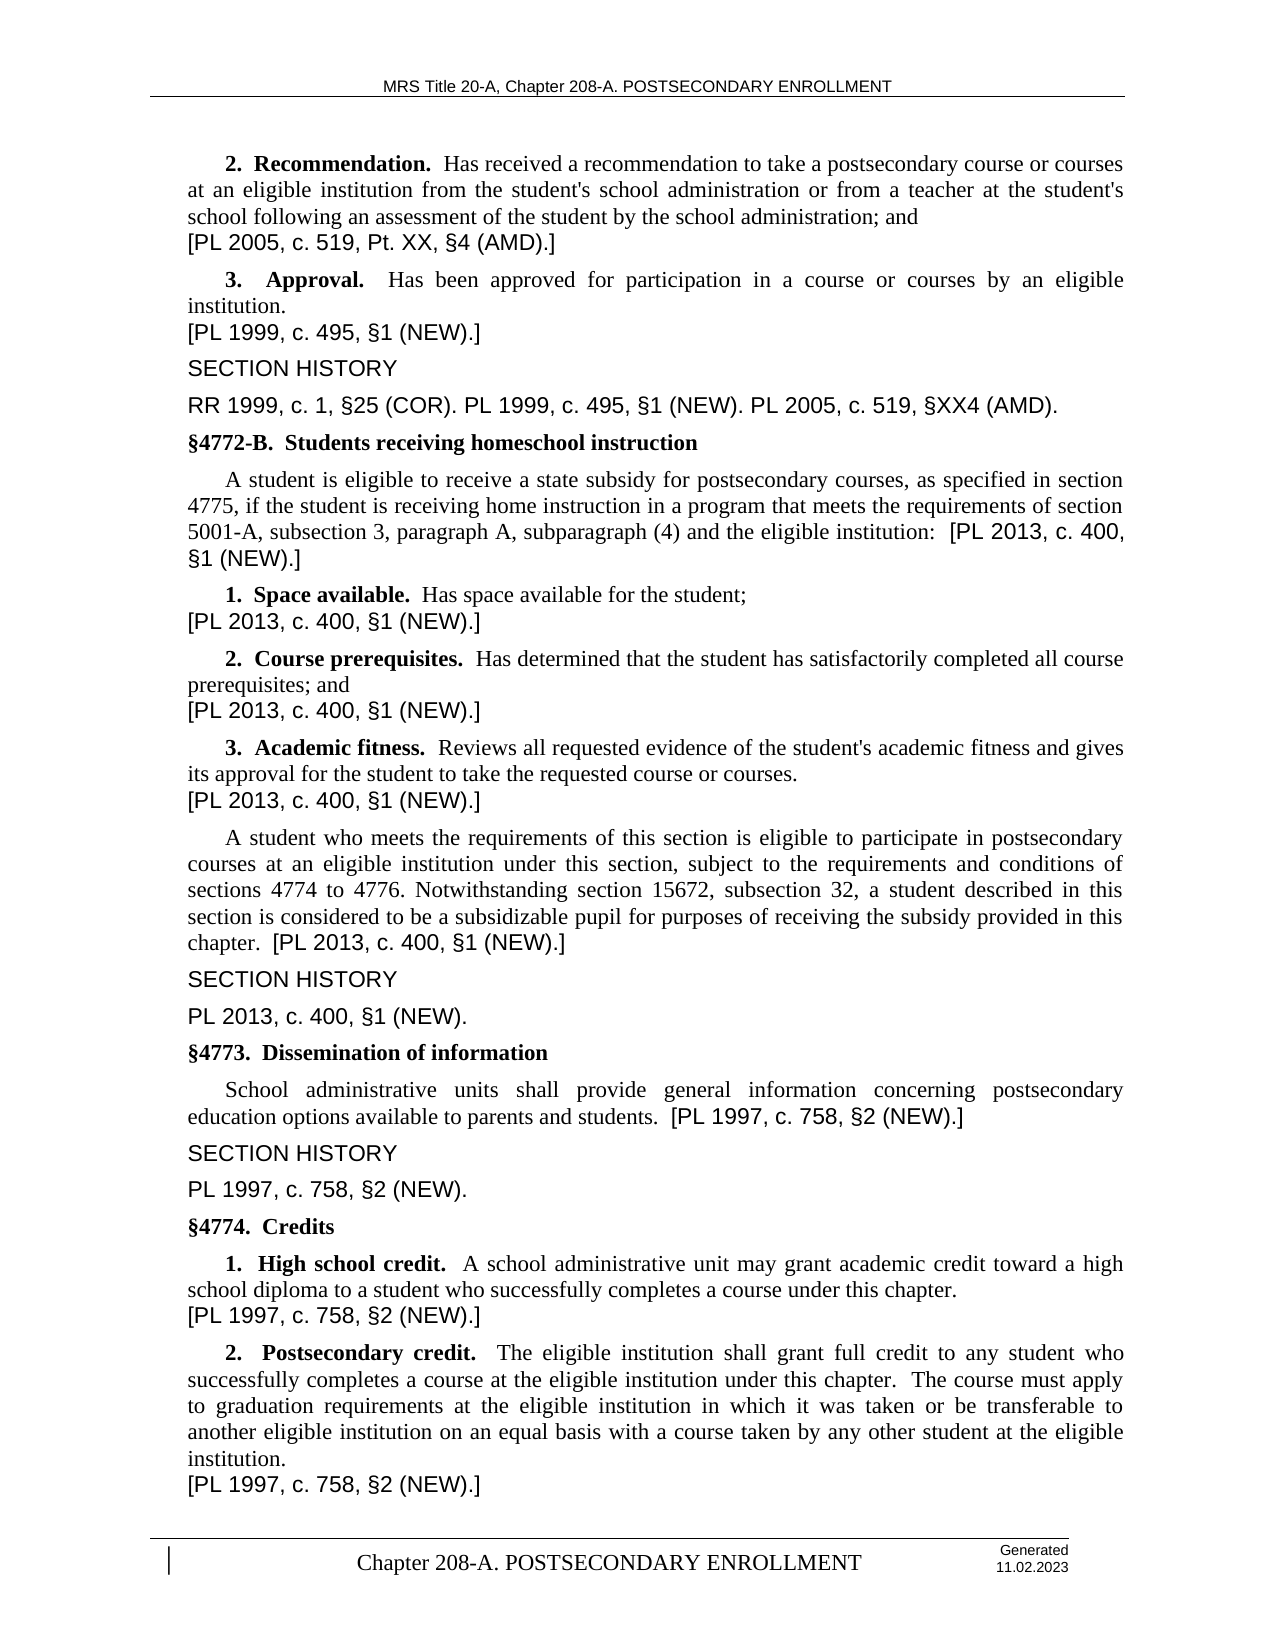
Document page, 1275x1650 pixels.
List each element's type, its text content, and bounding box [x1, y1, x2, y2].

text SECTION HISTORY [187, 355, 1125, 382]
text [PL 1999, c. 495, §1 (NEW).] [187, 318, 1125, 345]
text §4774. Credits [187, 1213, 1125, 1239]
text A student is eligible to receive a state subsidy for postsecondary courses, as specified in section 4775, if the student is receiving home instruction in a program that meets the requirements of section 5001‑A, subsection 3, paragraph A, subparagraph (4) and the eligible institution: [PL 2013, c. 400, §1 (NEW).] [187, 466, 1125, 571]
text [PL 1997, c. 758, §2 (NEW).] [187, 1471, 1125, 1497]
text [PL 1997, c. 758, §2 (NEW).] [187, 1302, 1125, 1329]
text [PL 2013, c. 400, §1 (NEW).] [187, 697, 1125, 724]
text A student who meets the requirements of this section is eligible to participate in postsecondary courses at an eligible institution under this section, subject to the requirements and conditions of sections 4774 to 4776. Notwithstanding section 15672, subsection 32, a student described in this section is considered to be a subsidizable pupil for purposes of receiving the subsidy provided in this chapter. [PL 2013, c. 400, §1 (NEW).] [187, 824, 1125, 956]
text 3. Academic fitness. Reviews all requested evidence of the student's academic fitness and gives its approval for the student to take the requested course or courses. [187, 734, 1125, 787]
text [PL 2013, c. 400, §1 (NEW).] [187, 787, 1125, 813]
text §4773. Dissemination of information [187, 1039, 1125, 1066]
text 2. Course prerequisites. Has determined that the student has satisfactorily completed all course prerequisites; and [187, 645, 1125, 697]
text RR 1999, c. 1, §25 (COR). PL 1999, c. 495, §1 (NEW). PL 2005, c. 519, §XX4 (AMD). [187, 392, 1125, 418]
text SECTION HISTORY [187, 966, 1125, 992]
text 2. Postsecondary credit. The eligible institution shall grant full credit to any student who successfully completes a course at the eligible institution under this chapter. The course must apply to graduation requirements at the eligible institution in which it was taken or be transferable to another eligible institution on an equal basis with a course taken by any other student at the eligible institution. [187, 1339, 1125, 1471]
text 1. Space available. Has space available for the student; [187, 582, 1125, 608]
text SECTION HISTORY [187, 1139, 1125, 1166]
text School administrative units shall provide general information concerning postsecondary education options available to parents and students. [PL 1997, c. 758, §2 (NEW).] [187, 1076, 1125, 1129]
text [PL 2005, c. 519, Pt. XX, §4 (AMD).] [187, 229, 1125, 255]
text 3. Approval. Has been approved for participation in a course or courses by an eligible institution. [187, 266, 1125, 318]
text 2. Recommendation. Has received a recommendation to take a postsecondary course or courses at an eligible institution from the student's school administration or from a teacher at the student's school following an assessment of the student by the school administration; and [187, 150, 1125, 229]
text 1. High school credit. A school administrative unit may grant academic credit toward a high school diploma to a student who successfully completes a course under this chapter. [187, 1250, 1125, 1302]
text §4772-B. Students receiving homeschool instruction [187, 429, 1125, 455]
text PL 2013, c. 400, §1 (NEW). [187, 1003, 1125, 1029]
text [PL 2013, c. 400, §1 (NEW).] [187, 608, 1125, 634]
text PL 1997, c. 758, §2 (NEW). [187, 1176, 1125, 1203]
